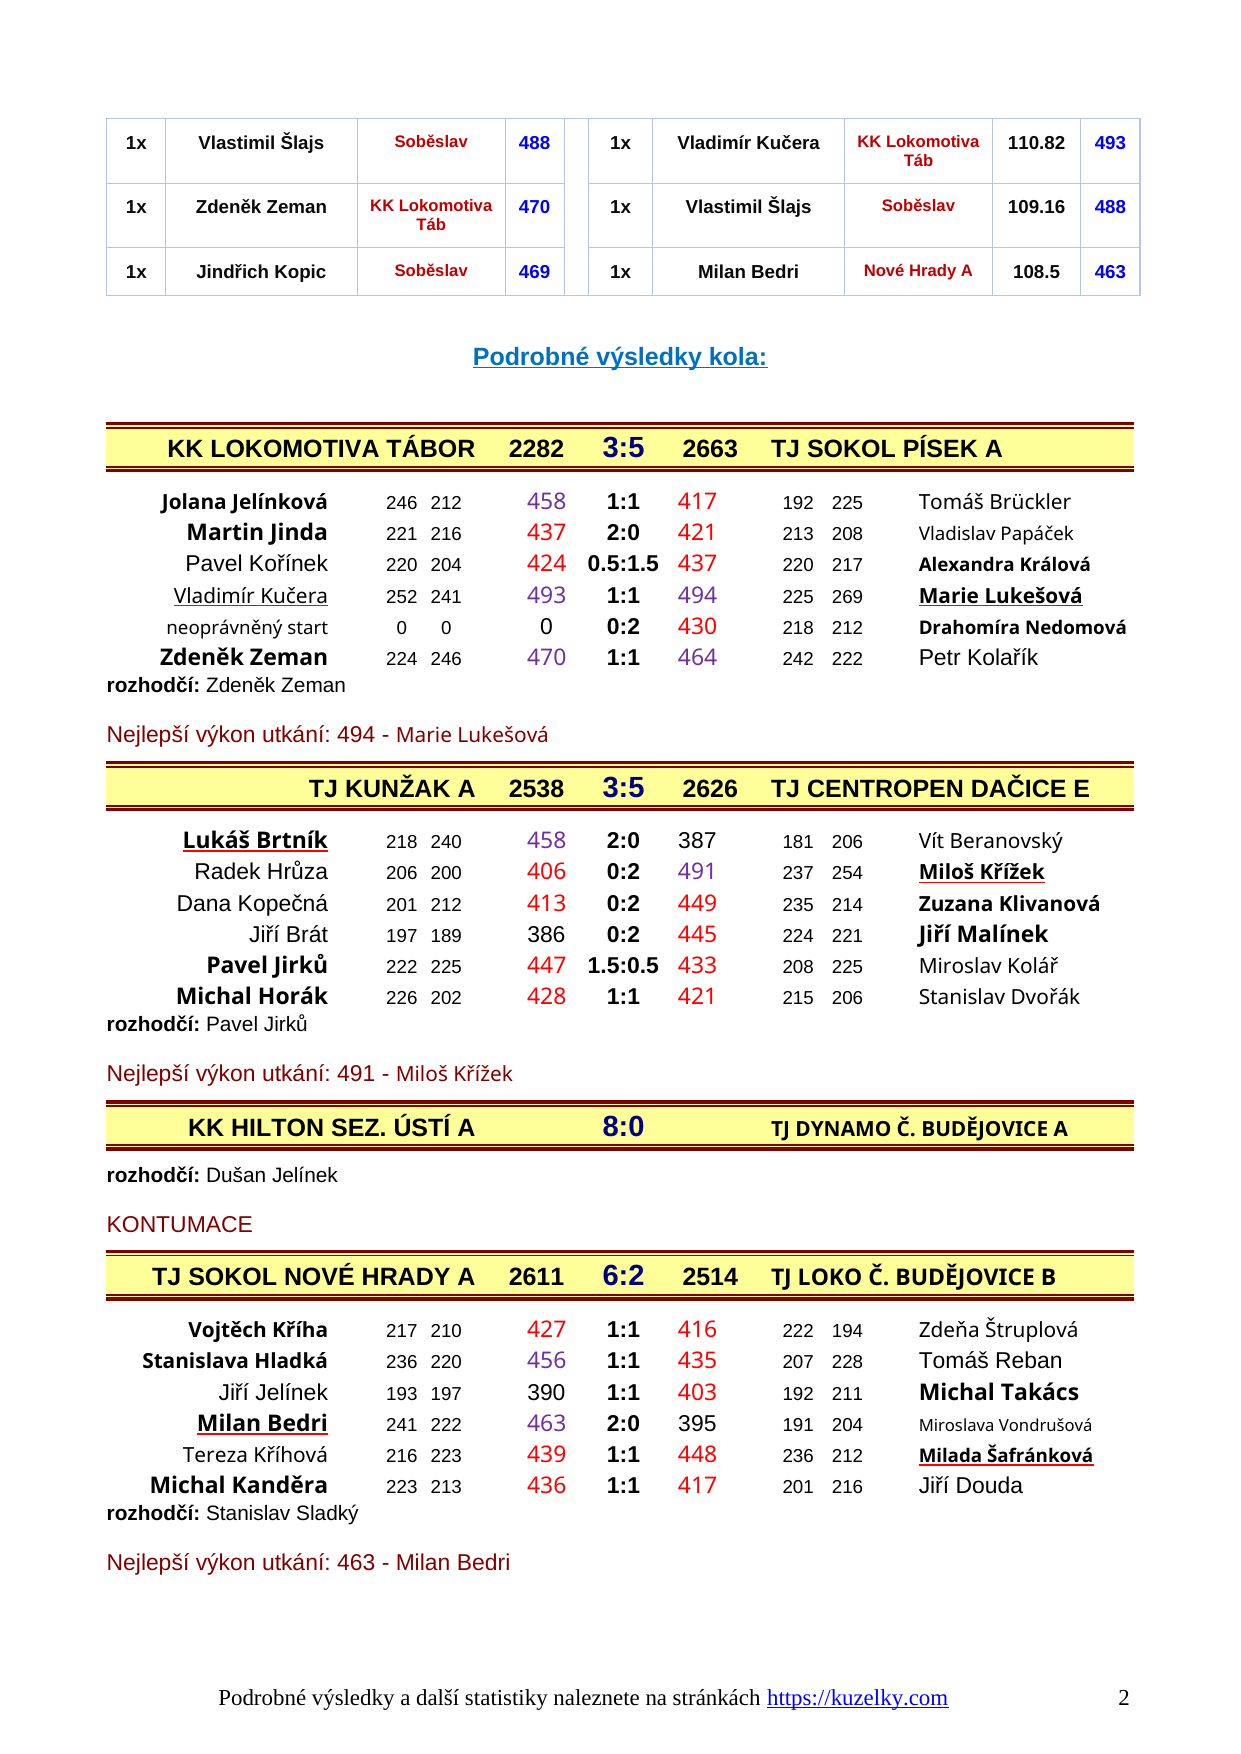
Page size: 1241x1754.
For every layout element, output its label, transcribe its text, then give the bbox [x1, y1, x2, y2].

text rozhodčí: Stanislav Sladký [106, 1501, 1134, 1524]
table_cell 110.82 [993, 119, 1080, 182]
text neoprávněný start 0 0 0 0:2 430 218 212 Drahomíra Nedomová [106, 610, 1134, 641]
text Radek Hrůza 206 200 406 0:2 491 237 254 Miloš Křížek [106, 855, 1134, 886]
table_cell 488 [1081, 184, 1139, 247]
text Nejlepší výkon utkání: 494 - Marie Lukešová [106, 720, 1134, 749]
table_cell KK Lokomotiva Táb [358, 184, 505, 247]
text Michal Horák 226 202 428 1:1 421 215 206 Stanislav Dvořák [106, 980, 1134, 1011]
text Jiří Brát 197 189 386 0:2 445 224 221 Jiří Malínek [106, 918, 1134, 949]
table_cell Vlastimil Šlajs [166, 119, 357, 182]
table_cell KK Lokomotiva Táb [845, 119, 992, 182]
text rozhodčí: Dušan Jelínek [106, 1163, 1134, 1187]
table_cell Milan Bedri [653, 248, 844, 294]
table_cell 493 [1081, 119, 1139, 182]
table_cell 469 [506, 248, 564, 294]
table_cell 463 [1081, 248, 1139, 294]
table_cell Soběslav [845, 184, 992, 247]
text TJ Kunžak A 2538 3:5 2626 TJ Centropen Dačice E [106, 768, 1134, 805]
text Vojtěch Kříha 217 210 427 1:1 416 222 194 Zdeňa Štruplová [106, 1313, 1134, 1344]
table_cell 470 [506, 184, 564, 247]
text KK Lokomotiva Tábor 2282 3:5 2663 TJ Sokol Písek A [106, 429, 1134, 466]
table_cell 1x [107, 184, 165, 247]
table_cell 1x [589, 248, 652, 294]
table_cell 1x [107, 119, 165, 182]
table_cell Soběslav [358, 119, 505, 182]
text Zdeněk Zeman 224 246 470 1:1 464 242 222 Petr Kolařík [106, 641, 1134, 672]
table_cell Soběslav [358, 248, 505, 294]
table_cell 1x [107, 248, 165, 294]
text Jiří Jelínek 193 197 390 1:1 403 192 211 Michal Takács [106, 1376, 1134, 1407]
text Dana Kopečná 201 212 413 0:2 449 235 214 Zuzana Klivanová [106, 886, 1134, 918]
text Stanislava Hladká 236 220 456 1:1 435 207 228 Tomáš Reban [106, 1344, 1134, 1376]
table_cell Vlastimil Šlajs [653, 184, 844, 247]
text Tereza Kříhová 216 223 439 1:1 448 236 212 Milada Šafránková [106, 1438, 1134, 1469]
text Lukáš Brtník 218 240 458 2:0 387 181 206 Vít Beranovský [106, 824, 1134, 855]
text rozhodčí: Pavel Jirků [106, 1011, 1134, 1035]
table_cell 109.16 [993, 184, 1080, 247]
text Michal Kanděra 223 213 436 1:1 417 201 216 Jiří Douda [106, 1469, 1134, 1501]
table_cell 1x [589, 119, 652, 182]
text Jolana Jelínková 246 212 458 1:1 417 192 225 Tomáš Brückler [106, 485, 1134, 516]
text Martin Jinda 221 216 437 2:0 421 213 208 Vladislav Papáček [106, 516, 1134, 547]
text Pavel Kořínek 220 204 424 0.5:1.5 437 220 217 Alexandra Králová [106, 547, 1134, 579]
text Podrobné výsledky kola: [94, 342, 1145, 371]
text Pavel Jirků 222 225 447 1.5:0.5 433 208 225 Miroslav Kolář [106, 949, 1134, 980]
table_cell Nové Hrady A [845, 248, 992, 294]
text Vladimír Kučera 252 241 493 1:1 494 225 269 Marie Lukešová [106, 579, 1134, 610]
text TJ Sokol Nové Hrady A 2611 6:2 2514 TJ Loko Č. Budějovice B [106, 1256, 1134, 1294]
text KONTUMACE [106, 1211, 1134, 1237]
text rozhodčí: Zdeněk Zeman [106, 672, 1134, 696]
text Milan Bedri 241 222 463 2:0 395 191 204 Miroslava Vondrušová [106, 1407, 1134, 1438]
table_cell 1x [589, 184, 652, 247]
table_cell Vladimír Kučera [653, 119, 844, 182]
text Nejlepší výkon utkání: 491 - Miloš Křížek [106, 1059, 1134, 1088]
text Nejlepší výkon utkání: 463 - Milan Bedri [106, 1548, 1134, 1575]
table_cell 488 [506, 119, 564, 182]
table_cell Zdeněk Zeman [166, 184, 357, 247]
text KK Hilton Sez. Ústí A 8:0 TJ Dynamo Č. Budějovice A [106, 1107, 1134, 1144]
table_cell Jindřich Kopic [166, 248, 357, 294]
table_cell 108.5 [993, 248, 1080, 294]
